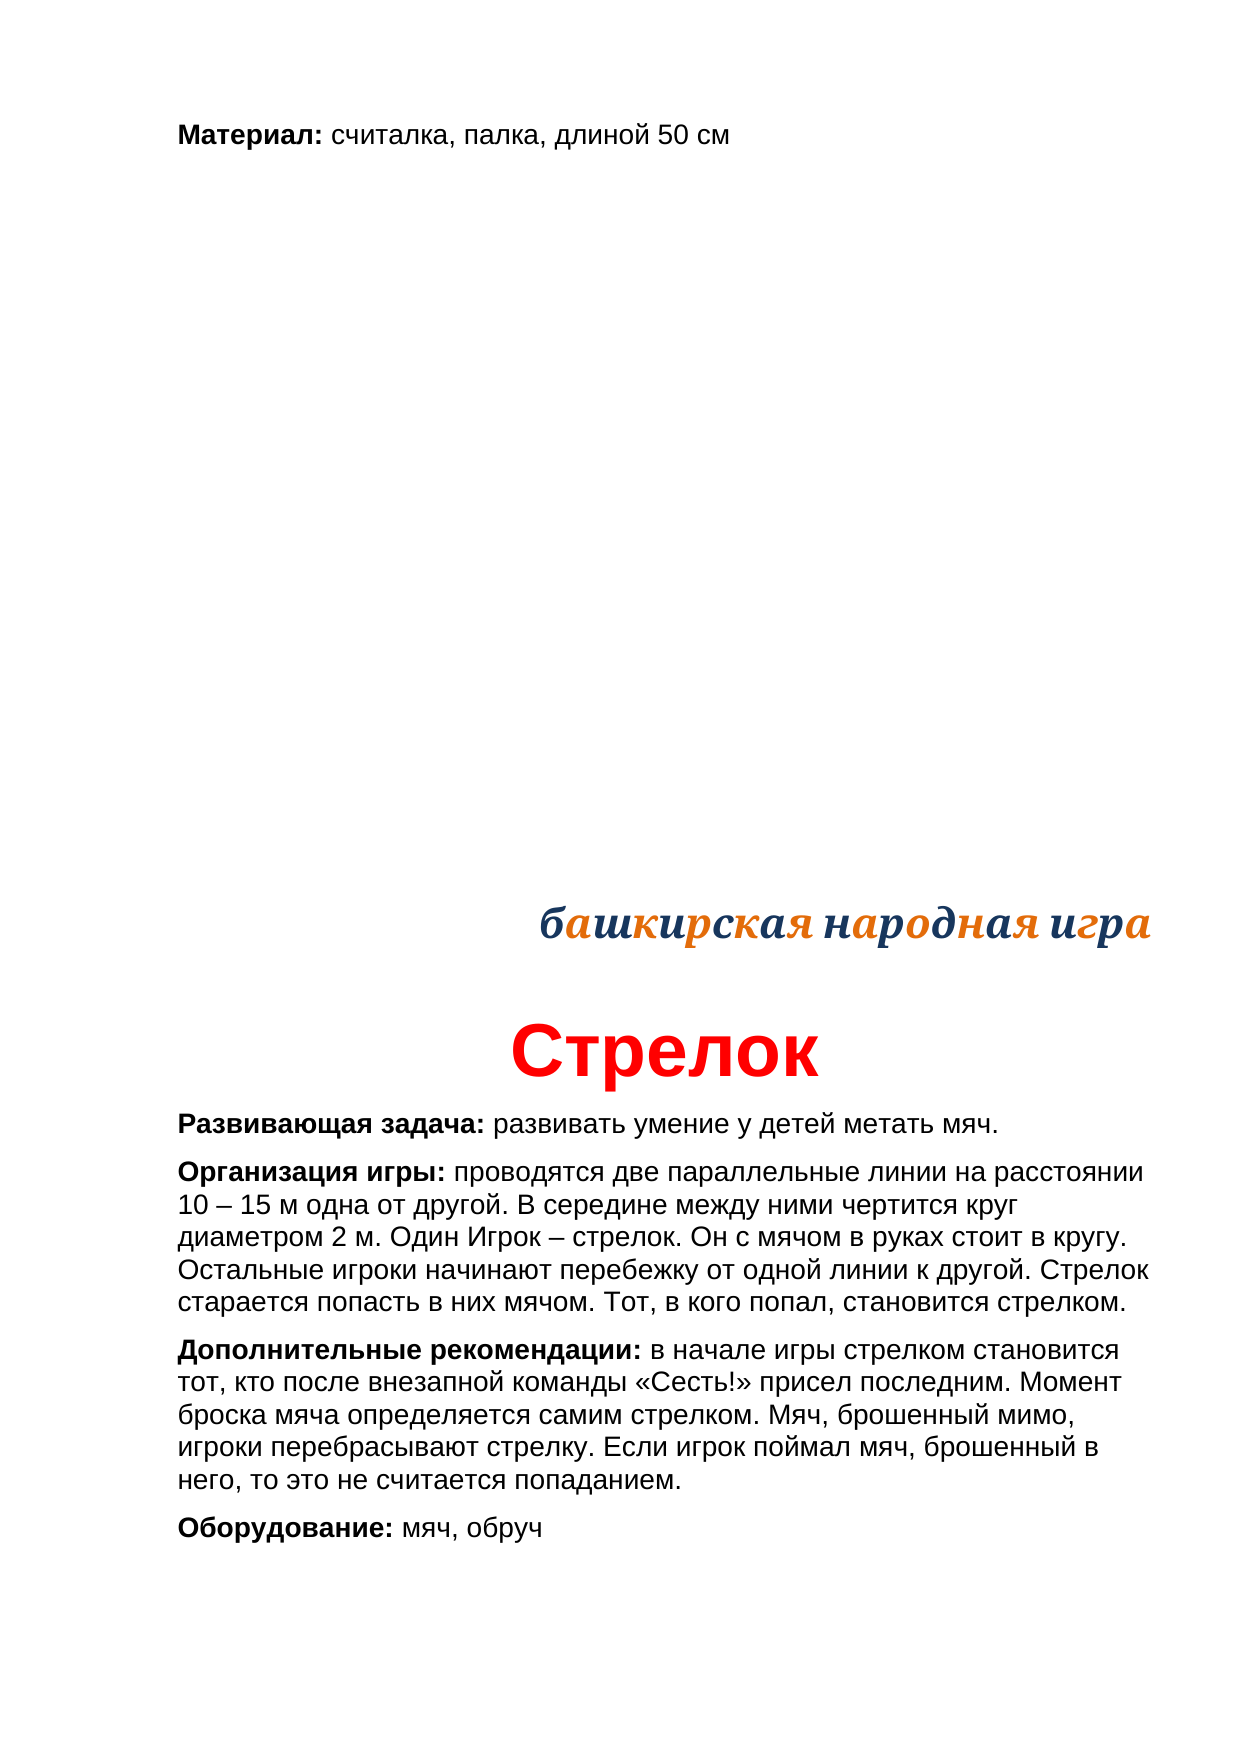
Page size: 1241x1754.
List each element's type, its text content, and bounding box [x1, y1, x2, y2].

text Стрелок [177, 1006, 1152, 1092]
text Развивающая задача: развивать умение у детей метать мяч. [177, 1107, 1152, 1140]
text Оборудование: мяч, обруч [177, 1511, 1152, 1543]
text башкирская народная игра [177, 901, 1152, 949]
text Материал: считалка, палка, длиной 50 см [177, 118, 1152, 151]
text Организация игры: проводятся две параллельные линии на расстоянии 10 – 15 м одна от другой. В середине между ними чертится круг диаметром 2 м. Один Игрок – стрелок. Он с мячом в руках стоит в кругу. Остальные игроки начинают перебежку от одной линии к другой. Стрелок старается попасть в них мячом. Тот, в кого попал, становится стрелком. [177, 1155, 1152, 1317]
text Дополнительные рекомендации: в начале игры стрелком становится тот, кто после внезапной команды «Сесть!» присел последним. Момент броска мяча определяется самим стрелком. Мяч, брошенный мимо, игроки перебрасывают стрелку. Если игрок поймал мяч, брошенный в него, то это не считается попаданием. [177, 1333, 1152, 1495]
